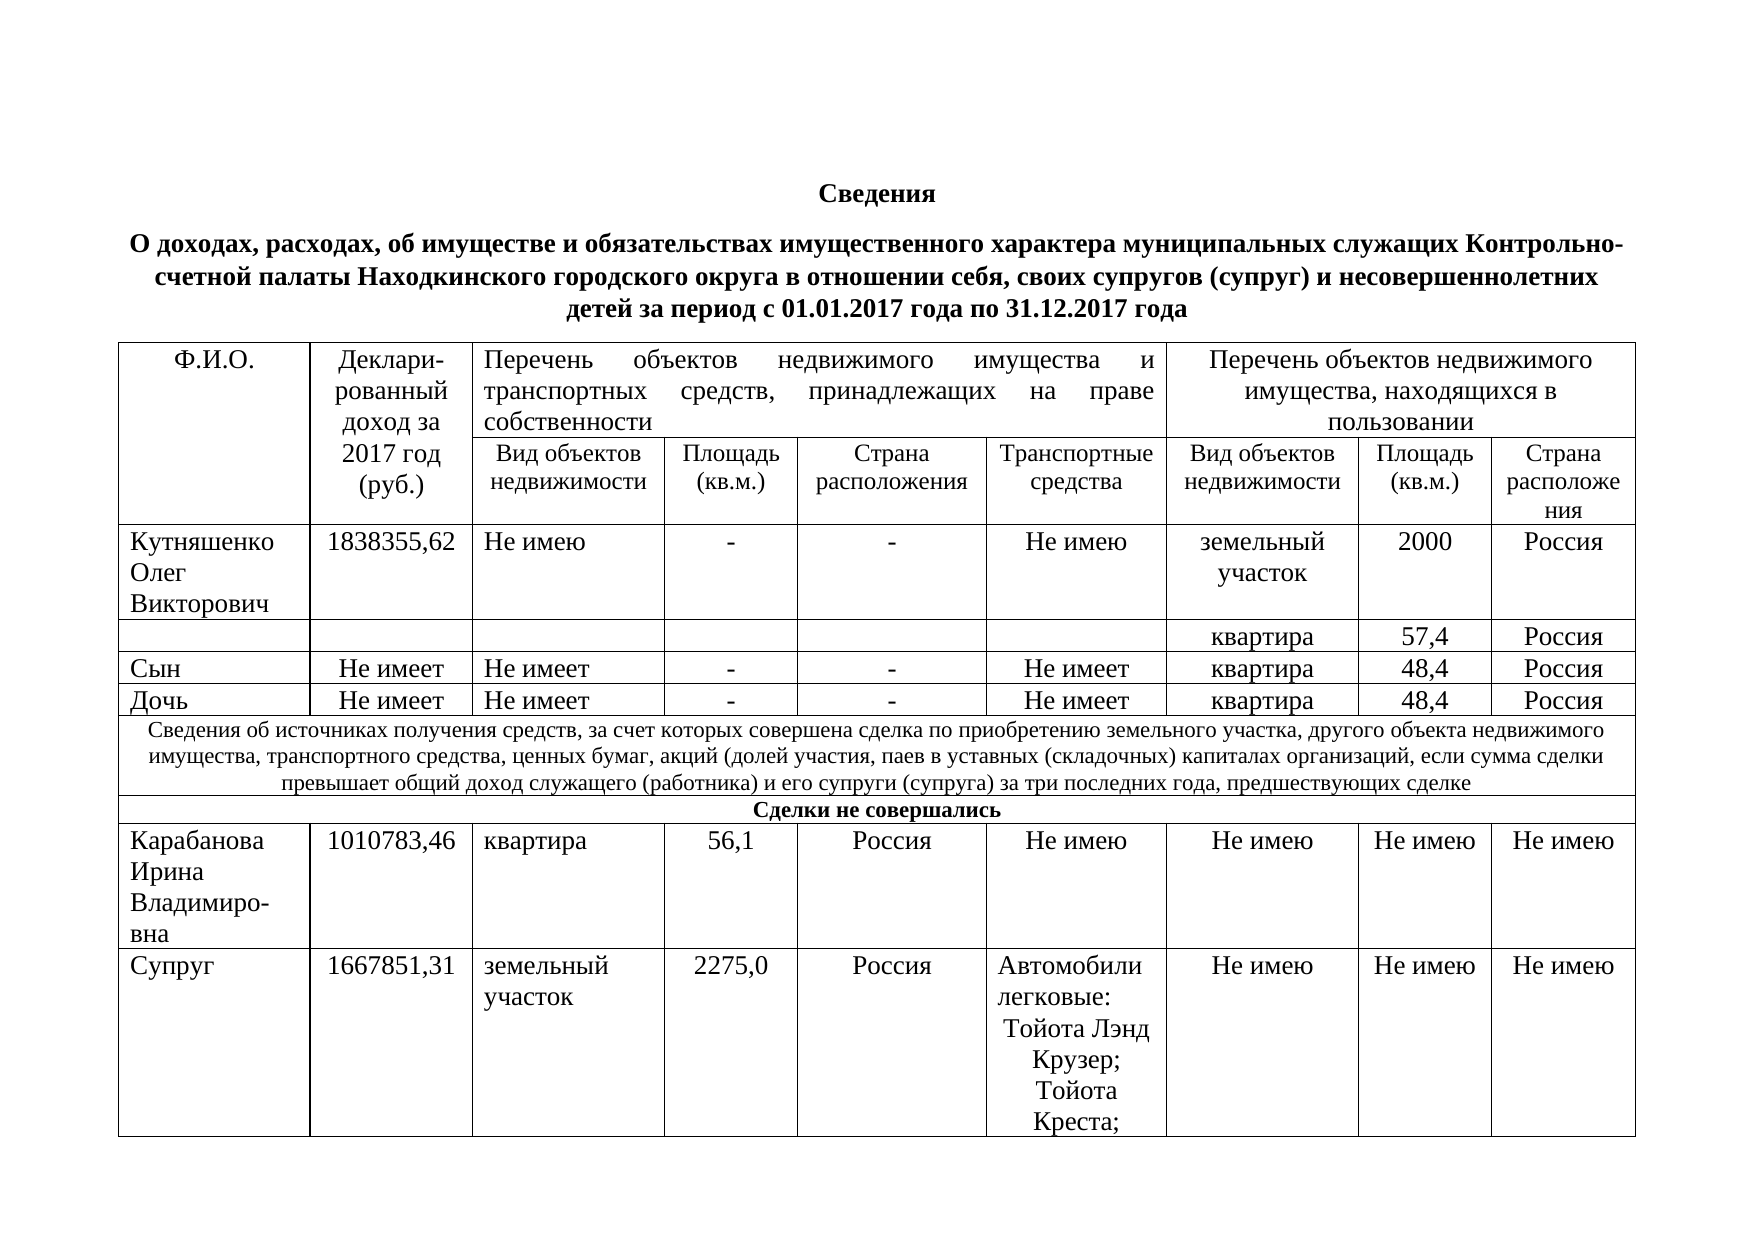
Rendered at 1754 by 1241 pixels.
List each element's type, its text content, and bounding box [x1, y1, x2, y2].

table_cell квартира [1167, 652, 1358, 683]
table_cell Транспортные средства [987, 438, 1166, 524]
table_cell Супруг [119, 949, 309, 1136]
table_cell - [665, 684, 797, 715]
table_cell квартира [1167, 684, 1358, 715]
table_cell Не имею [1359, 949, 1491, 1136]
table_cell Не имею [987, 824, 1166, 948]
table_cell Страна расположения [1492, 438, 1635, 524]
table_cell - [665, 652, 797, 683]
table_cell Сведения об источниках получения средств, за счет которых совершена сделка по приобретению земельного участка, другого объекта недвижимого имущества, транспортного средства, ценных бумаг, акций (долей участия, паев в уставных (складочных) капиталах организаций, если сумма сделки превышает общий доход служащего (работника) и его супруги (супруга) за три последних года, предшествующих сделке [119, 716, 1635, 795]
table_cell Не имеет [473, 684, 664, 715]
table_cell Россия [798, 949, 986, 1136]
table_cell Россия [1492, 620, 1635, 651]
table_cell [987, 620, 1166, 651]
table_cell земельный участок [473, 949, 664, 1136]
text Сведения [118, 177, 1636, 208]
table_header Ф.И.О. [119, 343, 309, 524]
table_cell Не имеет [473, 652, 664, 683]
table_cell Не имею [987, 525, 1166, 619]
table_cell [665, 620, 797, 651]
table_cell 48,4 [1359, 652, 1491, 683]
table_cell Не имею [1167, 949, 1358, 1136]
table_cell Площадь (кв.м.) [1359, 438, 1491, 524]
table_cell - [798, 652, 986, 683]
table_cell Кутняшенко Олег Викторович [119, 525, 309, 619]
table_cell Карабанова Ирина Владимиро- вна [119, 824, 309, 948]
table_cell Россия [1492, 684, 1635, 715]
table_cell - [798, 684, 986, 715]
table_cell - [798, 525, 986, 619]
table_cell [987, 949, 1166, 1136]
table_cell Дочь [119, 684, 309, 715]
table_cell Не имею [473, 525, 664, 619]
table_cell Не имеет [987, 684, 1166, 715]
text О доходах, расходах, об имуществе и обязательствах имущественного характера муниципальных служащих Контрольно-счетной палаты Находкинского городского округа в отношении себя, своих супругов (супруг) и несовершеннолетних детей за период с 01.01.2017 года по 31.12.2017 года [118, 227, 1636, 324]
table_header Перечень объектов недвижимого имущества и транспортных средств, принадлежащих на праве собственности [473, 343, 1166, 437]
table_cell Россия [1492, 652, 1635, 683]
table_cell 1667851,31 [311, 949, 472, 1136]
table_cell 2000 [1359, 525, 1491, 619]
table_cell земельный участок [1167, 525, 1358, 619]
table_cell Не имею [1167, 824, 1358, 948]
table_cell Не имеет [311, 684, 472, 715]
table_cell Вид объектов недвижимости [1167, 438, 1358, 524]
table_header Перечень объектов недвижимого имущества, находящихся в пользовании [1167, 343, 1635, 437]
table_cell Вид объектов недвижимости [473, 438, 664, 524]
table_cell Не имею [1492, 824, 1635, 948]
table_cell Площадь (кв.м.) [665, 438, 797, 524]
table_cell Сын [119, 652, 309, 683]
table_cell Не имеет [987, 652, 1166, 683]
table_cell Не имею [1492, 949, 1635, 1136]
table_cell 2275,0 [665, 949, 797, 1136]
table_cell 1838355,62 [311, 525, 472, 619]
table_cell Россия [1492, 525, 1635, 619]
table_header Деклари- рованный доход за 2017 год (руб.) [311, 343, 472, 524]
table_cell 56,1 [665, 824, 797, 948]
table_cell [798, 620, 986, 651]
table_cell [311, 620, 472, 651]
table_cell Не имеет [311, 652, 472, 683]
table_cell квартира [473, 824, 664, 948]
table_cell - [665, 525, 797, 619]
table_cell Россия [798, 824, 986, 948]
table_cell [473, 620, 664, 651]
table_cell квартира [1167, 620, 1358, 651]
table_cell Страна расположения [798, 438, 986, 524]
table_cell 48,4 [1359, 684, 1491, 715]
table_cell Не имею [1359, 824, 1491, 948]
table_cell Сделки не совершались [119, 796, 1635, 823]
table_cell 1010783,46 [311, 824, 472, 948]
table_cell [119, 620, 309, 651]
table_cell 57,4 [1359, 620, 1491, 651]
